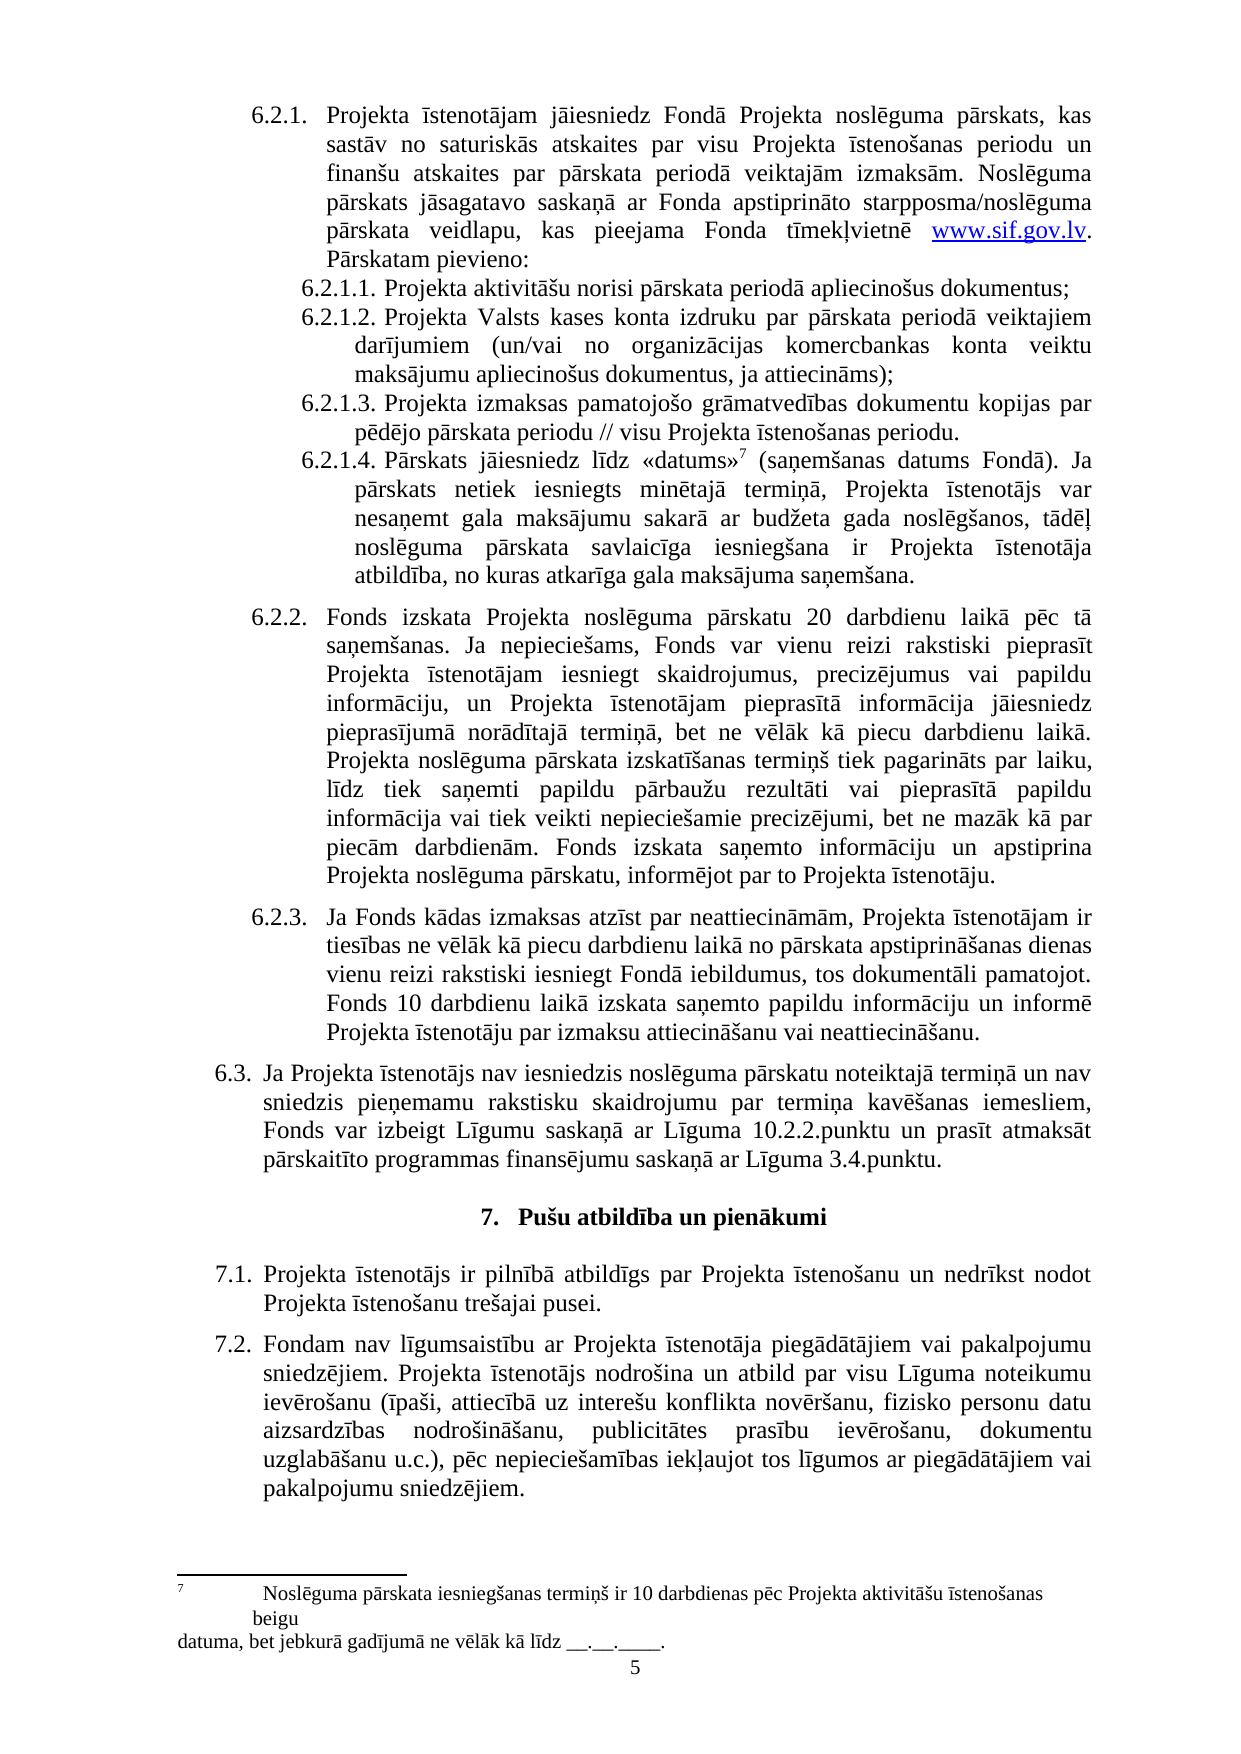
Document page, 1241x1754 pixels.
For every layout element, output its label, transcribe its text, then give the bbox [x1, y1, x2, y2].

list Fonds izskata Projekta noslēguma pārskatu 20 darbdienu laikā pēc tā saņemšanas. Ja nepieciešams, Fonds var vienu reizi rakstiski pieprasīt Projekta īstenotājam iesniegt skaidrojumus, precizējumus vai papildu informāciju, un Projekta īstenotājam pieprasītā informācija jāiesniedz pieprasījumā norādītajā termiņā, bet ne vēlāk kā piecu darbdienu laikā. Projekta noslēguma pārskata izskatīšanas termiņš tiek pagarināts par laiku, līdz tiek saņemti papildu pārbaužu rezultāti vai pieprasītā papildu informācija vai tiek veikti nepieciešamie precizējumi, bet ne mazāk kā par piecām darbdienām. Fonds izskata saņemto informāciju un apstiprina Projekta noslēguma pārskatu, informējot par to Projekta īstenotāju. [251, 602, 1092, 889]
list Fondam nav līgumsaistību ar Projekta īstenotāja piegādātājiem vai pakalpojumu sniedzējiem. Projekta īstenotājs nodrošina un atbild par visu Līguma noteikumu ievērošanu (īpaši, attiecībā uz interešu konflikta novēršanu, fizisko personu datu aizsardzības nodrošināšanu, publicitātes prasību ievērošanu, dokumentu uzglabāšanu u.c.), pēc nepieciešamības iekļaujot tos līgumos ar piegādātājiem vai pakalpojumu sniedzējiem. [214, 1329, 1092, 1502]
list Projekta īstenotājam jāiesniedz Fondā Projekta noslēguma pārskats, kas sastāv no saturiskās atskaites par visu Projekta īstenošanas periodu un finanšu atskaites par pārskata periodā veiktajām izmaksām. Noslēguma pārskats jāsagatavo saskaņā ar Fonda apstiprināto starpposma/noslēguma pārskata veidlapu, kas pieejama Fonda tīmekļvietnē www.sif.gov.lv. Pārskatam pievieno: [251, 100, 1092, 273]
list Projekta īstenotājs ir pilnībā atbildīgs par Projekta īstenošanu un nedrīkst nodot Projekta īstenošanu trešajai pusei. [215, 1259, 1092, 1317]
list Ja Fonds kādas izmaksas atzīst par neattiecināmām, Projekta īstenotājam ir tiesības ne vēlāk kā piecu darbdienu laikā no pārskata apstiprināšanas dienas vienu reizi rakstiski iesniegt Fondā iebildumus, tos dokumentāli pamatojot. Fonds 10 darbdienu laikā izskata saņemto papildu informāciju un informē Projekta īstenotāju par izmaksu attiecināšanu vai neattiecināšanu. [251, 902, 1092, 1045]
list Projekta Valsts kases konta izdruku par pārskata periodā veiktajiem darījumiem (un/vai no organizācijas komercbankas konta veiktu maksājumu apliecinošus dokumentus, ja attiecināms); [301, 302, 1092, 388]
list Projekta izmaksas pamatojošo grāmatvedības dokumentu kopijas par pēdējo pārskata periodu // visu Projekta īstenošanas periodu. [301, 388, 1092, 445]
list Pušu atbildība un pienākumi [215, 1202, 1092, 1230]
list Projekta aktivitāšu norisi pārskata periodā apliecinošus dokumentus; [301, 273, 1092, 302]
list Ja Projekta īstenotājs nav iesniedzis noslēguma pārskatu noteiktajā termiņā un nav sniedzis pieņemamu rakstisku skaidrojumu par termiņa kavēšanas iemesliem, Fonds var izbeigt Līgumu saskaņā ar Līguma 10.2.2.punktu un prasīt atmaksāt pārskaitīto programmas finansējumu saskaņā ar Līguma 3.4.punktu. [214, 1058, 1092, 1173]
list Pārskats jāiesniedz līdz (saņemšanas datums Fondā). Ja pārskats netiek iesniegts minētajā termiņā, Projekta īstenotājs var nesaņemt gala maksājumu sakarā ar budžeta gada noslēgšanos, tādēļ noslēguma pārskata savlaicīga iesniegšana ir Projekta īstenotāja atbildība, no kuras atkarīga gala maksājuma saņemšana. [301, 445, 1092, 589]
